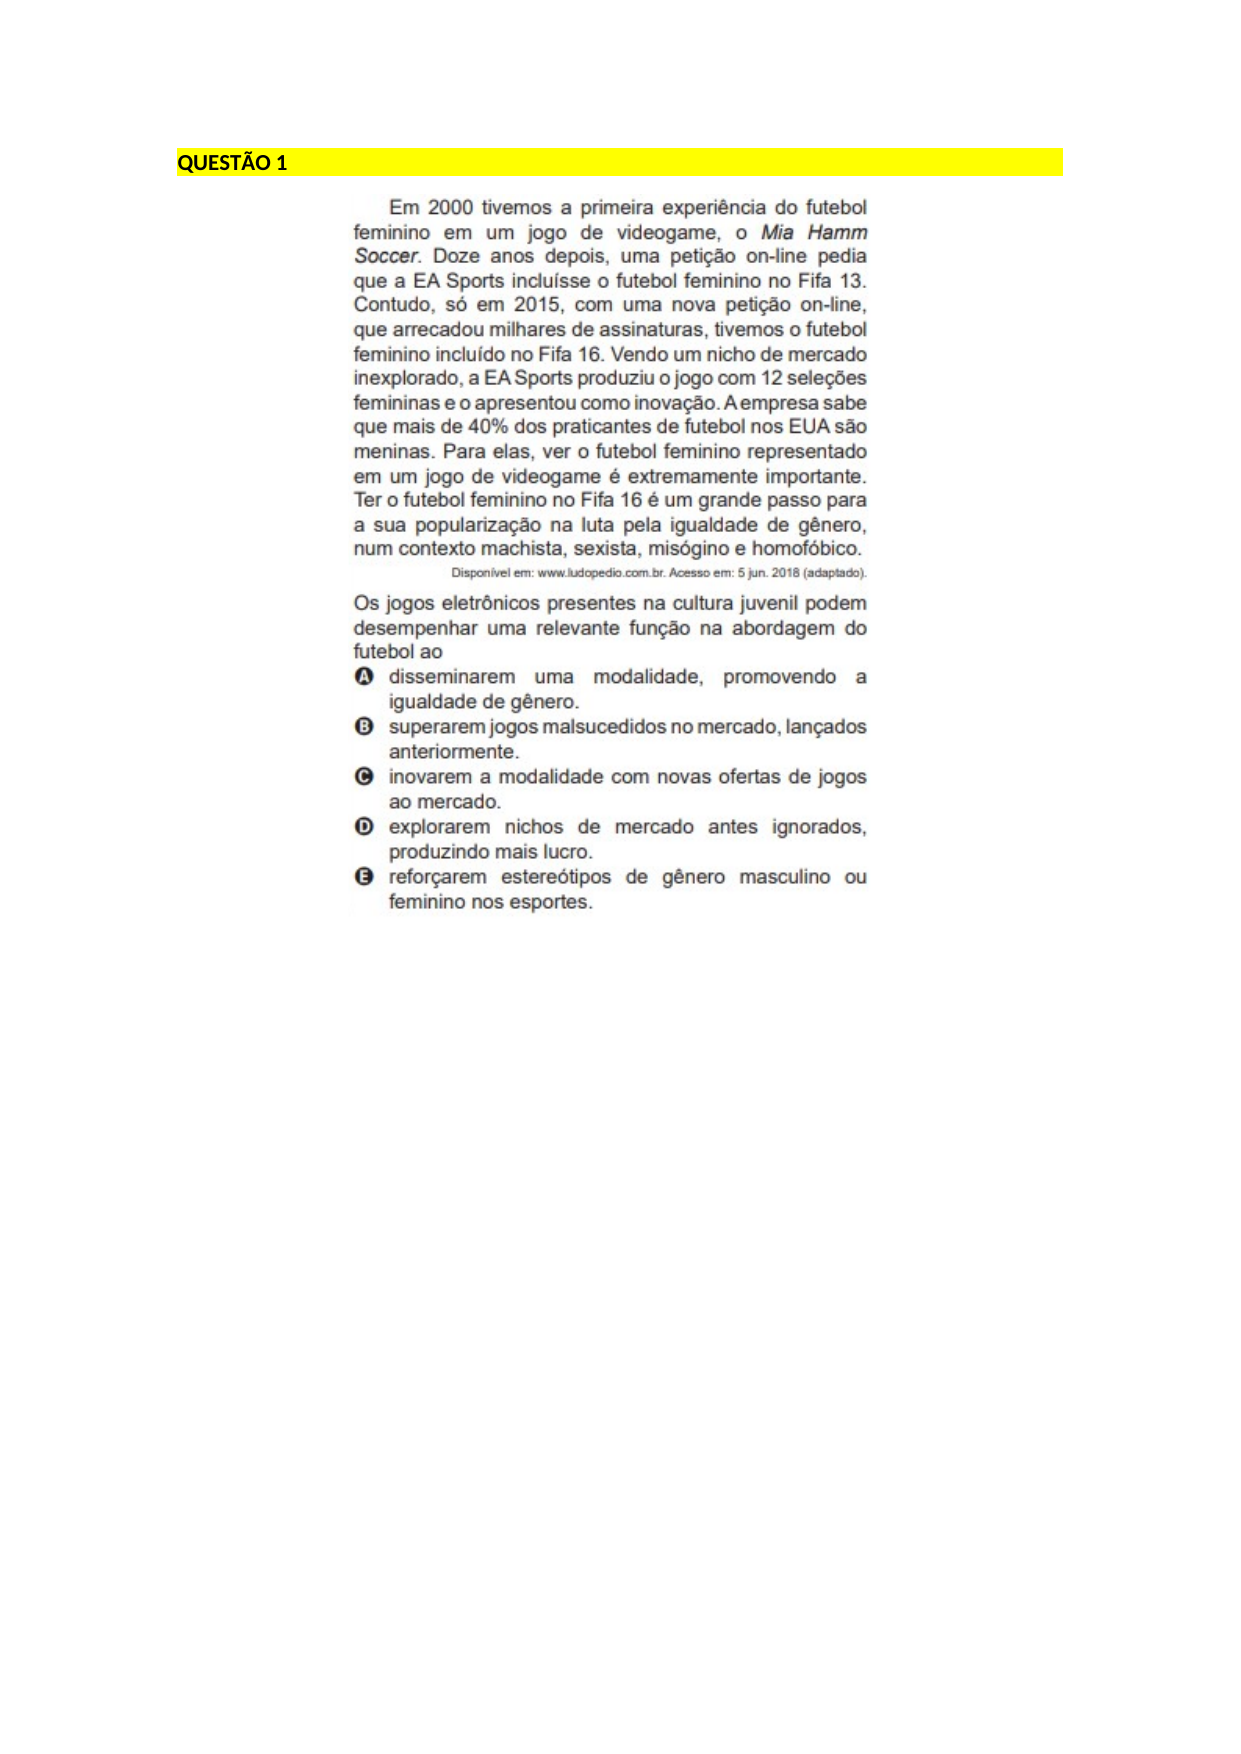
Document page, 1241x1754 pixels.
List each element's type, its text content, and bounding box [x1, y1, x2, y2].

text QUESTÃO 1 [177, 148, 1063, 176]
picture [348, 194, 892, 926]
